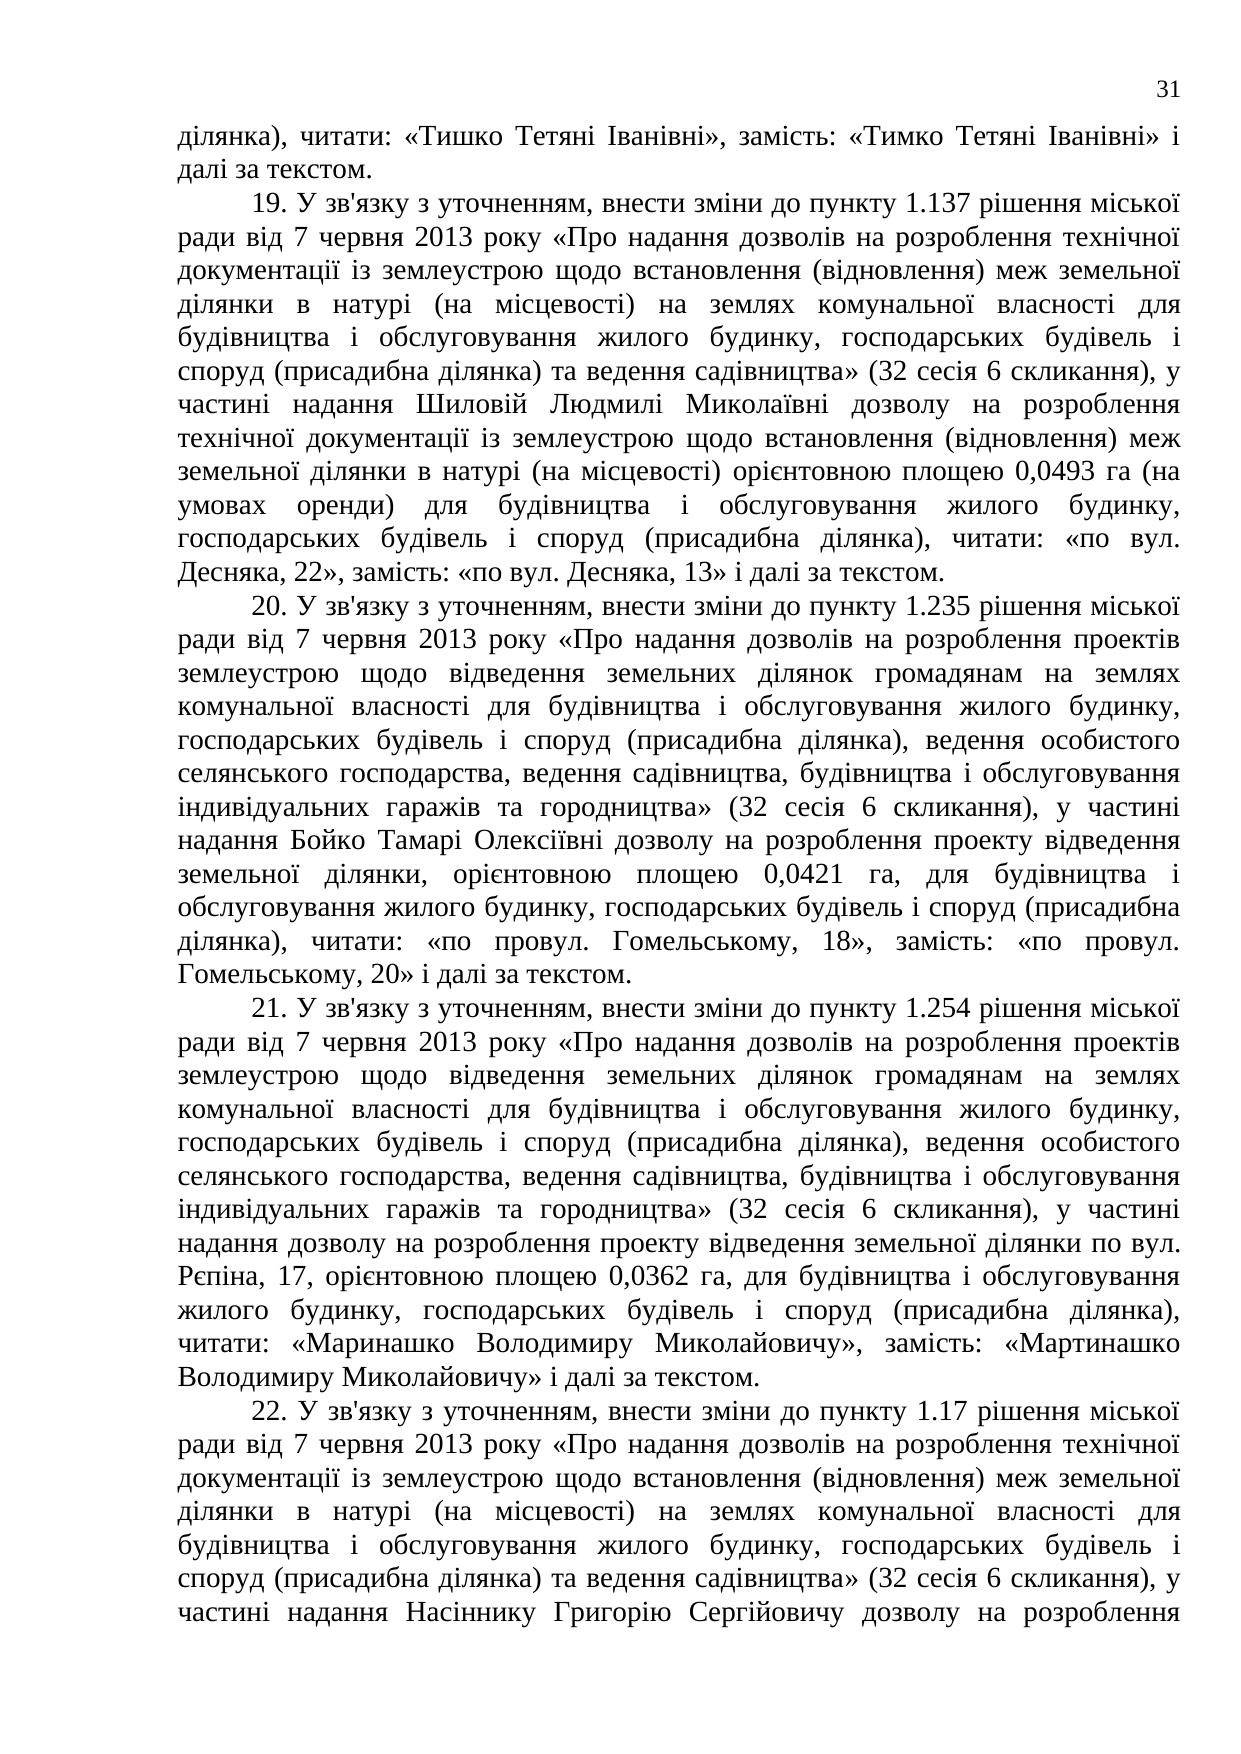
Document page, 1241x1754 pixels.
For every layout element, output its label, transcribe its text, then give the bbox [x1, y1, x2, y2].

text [177, 1393, 1181, 1627]
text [177, 118, 1181, 185]
text 20. У зв'язку з уточненням, внести зміни до пункту 1.235 рішення міської ради від 7 червня 2013 року «Про надання дозволів на розроблення проектів землеустрою щодо відведення земельних ділянок громадянам на землях комунальної власності для будівництва і обслуговування жилого будинку, господарських будівель і споруд (присадибна ділянка), ведення особистого селянського господарства, ведення садівництва, будівництва і обслуговування індивідуальних гаражів та городництва» (32 сесія 6 скликання), у частині надання Бойко Тамарі Олексіївні дозволу на розроблення проекту відведення земельної ділянки, орієнтовною площею 0,0421 га, для будівництва і обслуговування жилого будинку, господарських будівель і споруд (присадибна ділянка), читати: «по провул. Гомельському, 18», замість: «по провул. Гомельському, 20» і далі за текстом. [177, 588, 1181, 990]
text 19. У зв'язку з уточненням, внести зміни до пункту 1.137 рішення міської ради від 7 червня 2013 року «Про надання дозволів на розроблення технічної документації із землеустрою щодо встановлення (відновлення) меж земельної ділянки в натурі (на місцевості) на землях комунальної власності для будівництва і обслуговування жилого будинку, господарських будівель і споруд (присадибна ділянка) та ведення садівництва» (32 сесія 6 скликання), у частині надання Шиловій Людмилі Миколаївні дозволу на розроблення технічної документації із землеустрою щодо встановлення (відновлення) меж земельної ділянки в натурі (на місцевості) орієнтовною площею 0,0493 га (на умовах оренди) для будівництва і обслуговування жилого будинку, господарських будівель і споруд (присадибна ділянка), читати: «по вул. Десняка, 22», замість: «по вул. Десняка, 13» і далі за текстом. [177, 185, 1181, 588]
text 21. У зв'язку з уточненням, внести зміни до пункту 1.254 рішення міської ради від 7 червня 2013 року «Про надання дозволів на розроблення проектів землеустрою щодо відведення земельних ділянок громадянам на землях комунальної власності для будівництва і обслуговування жилого будинку, господарських будівель і споруд (присадибна ділянка), ведення особистого селянського господарства, ведення садівництва, будівництва і обслуговування індивідуальних гаражів та городництва» (32 сесія 6 скликання), у частині надання дозволу на розроблення проекту відведення земельної ділянки по вул. Рєпіна, 17, орієнтовною площею 0,0362 га, для будівництва і обслуговування жилого будинку, господарських будівель і споруд (присадибна ділянка), читати: «Маринашко Володимиру Миколайовичу», замість: «Мартинашко Володимиру Миколайовичу» і далі за текстом. [177, 990, 1181, 1393]
